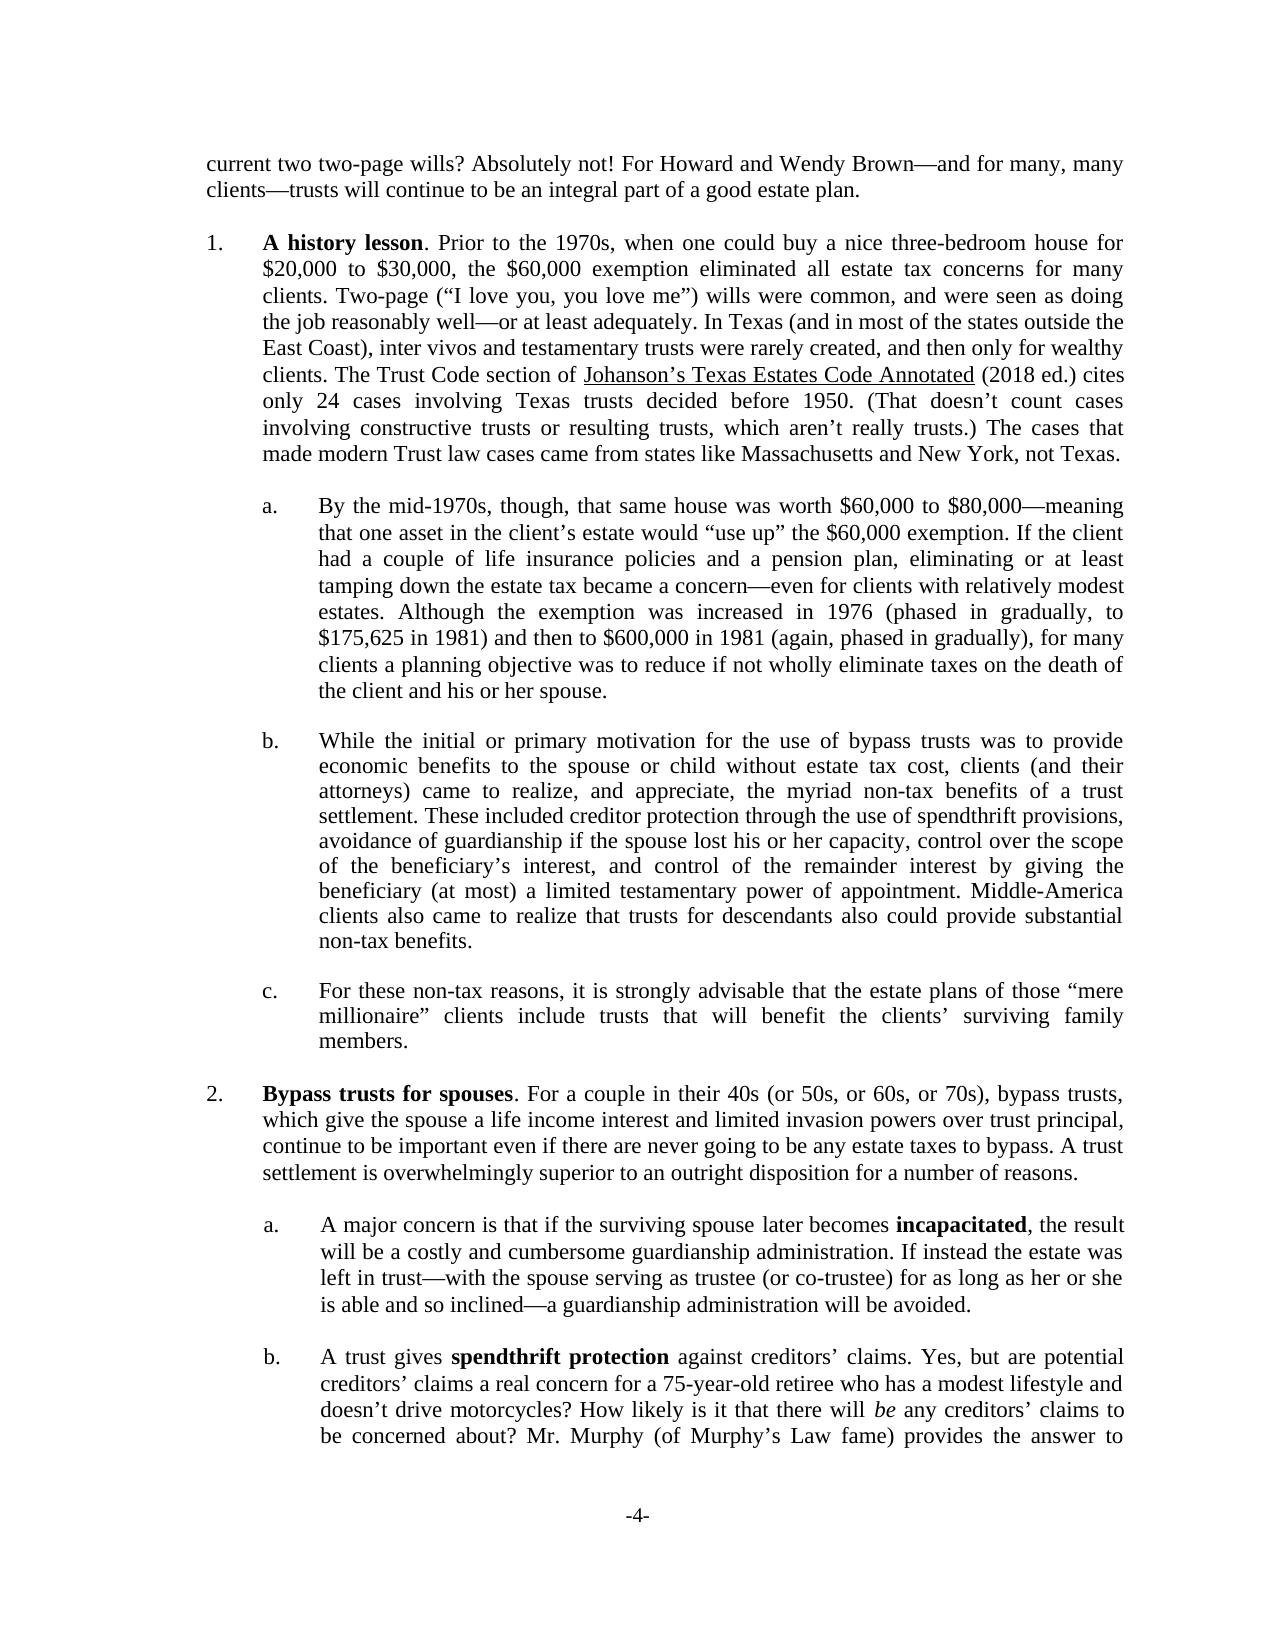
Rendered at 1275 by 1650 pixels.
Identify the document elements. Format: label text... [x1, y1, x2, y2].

subtitle b. While the initial or primary motivation for the use of bypass trusts was to provide economic benefits to the spouse or child without estate tax cost, clients (and their attorneys) came to realize, and appreciate, the myriad non-tax benefits of a trust settlement. These included creditor protection through the use of spendthrift provisions, avoidance of guardianship if the spouse lost his or her capacity, control over the scope of the beneficiary’s interest, and control of the remainder interest by giving the beneficiary (at most) a limited testamentary power of appointment. Middle-America clients also came to realize that trusts for descendants also could provide substantial non-tax benefits. [262, 728, 1125, 953]
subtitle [263, 1343, 1125, 1449]
subtitle a. A major concern is that if the surviving spouse later becomes incapacitated, the result will be a costly and cumbersome guardianship administration. If instead the estate was left in trust—with the spouse serving as trustee (or co-trustee) for as long as her or she is able and so inclined—a guardianship administration will be avoided. [263, 1212, 1125, 1317]
text a. By the mid-1970s, though, that same house was worth $60,000 to $80,000—meaning that one asset in the client’s estate would “use up” the $60,000 exemption. If the client had a couple of life insurance policies and a pension plan, eliminating or at least tamping down the estate tax became a concern—even for clients with relatively modest estates. Although the exemption was increased in 1976 (phased in gradually, to $175,625 in 1981) and then to $600,000 in 1981 (again, phased in gradually), for many clients a planning objective was to reduce if not wholly eliminate taxes on the death of the client and his or her spouse. [262, 493, 1125, 703]
text 2. Bypass trusts for spouses. For a couple in their 40s (or 50s, or 60s, or 70s), bypass trusts, which give the spouse a life income interest and limited invasion powers over trust principal, continue to be important even if there are never going to be any estate taxes to bypass. A trust settlement is overwhelmingly superior to an outright disposition for a number of reasons. [206, 1080, 1125, 1185]
text 1. A history lesson. Prior to the 1970s, when one could buy a nice three-bedroom house for $20,000 to $30,000, the $60,000 exemption eliminated all estate tax concerns for many clients. Two-page (“I love you, you love me”) wills were common, and were seen as doing the job reasonably well—or at least adequately. In Texas (and in most of the states outside the East Coast), inter vivos and testamentary trusts were rarely created, and then only for wealthy clients. The Trust Code section of Johanson’s Texas Estates Code Annotated (2018 ed.) cites only 24 cases involving Texas trusts decided before 1950. (That doesn’t count cases involving constructive trusts or resulting trusts, which aren’t really trusts.) The cases that made modern Trust law cases came from states like Massachusetts and New York, not Texas. [206, 229, 1125, 466]
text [150, 150, 1125, 203]
subtitle c. For these non-tax reasons, it is strongly advisable that the estate plans of those “mere millionaire” clients include trusts that will benefit the clients’ surviving family members. [262, 978, 1125, 1053]
